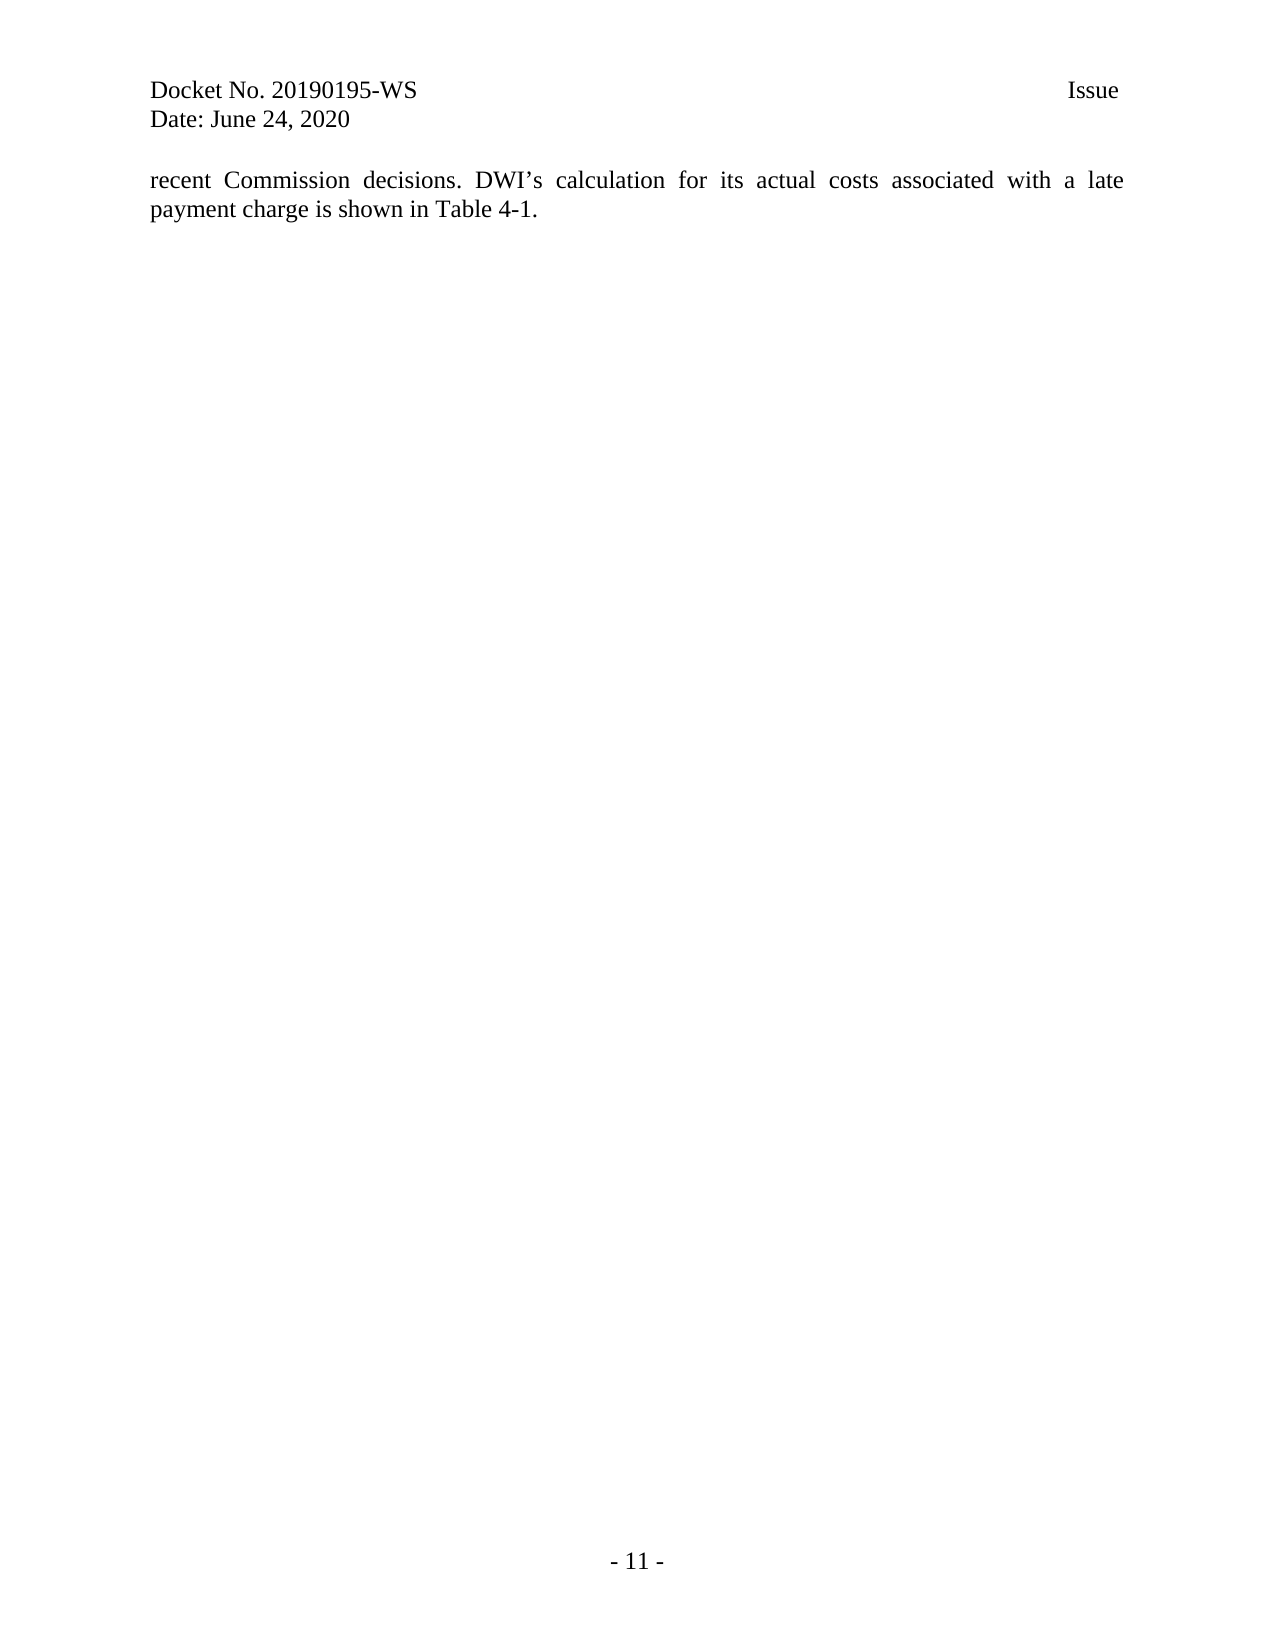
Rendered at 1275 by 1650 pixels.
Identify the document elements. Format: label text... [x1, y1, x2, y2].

text DWI calculated the actual costs for its late payment charges to be $8.07. DWI indicated that it will take approximately 15 minutes per account to research, compile, and produce late notices. The delinquent customer accounts will be processed by the administrative contract employee, which results in labor cost of $7.00 ($28.00 x 0.25hr). This is consistent with prior Commission decisions where the Commission has allowed 10-15 minutes per account per month for the administrative labor associated with processing delinquent customer accounts. However, $8.07 would be the highest late payment charge amongst all other water and wastewater utilities regulated by the Commission. Therefore, DWI is requesting a charge of $6.50, consistent with recent Commission decisions. DWI’s calculation for its actual costs associated with a late payment charge is shown in Table 4-1. [150, 165, 1125, 222]
